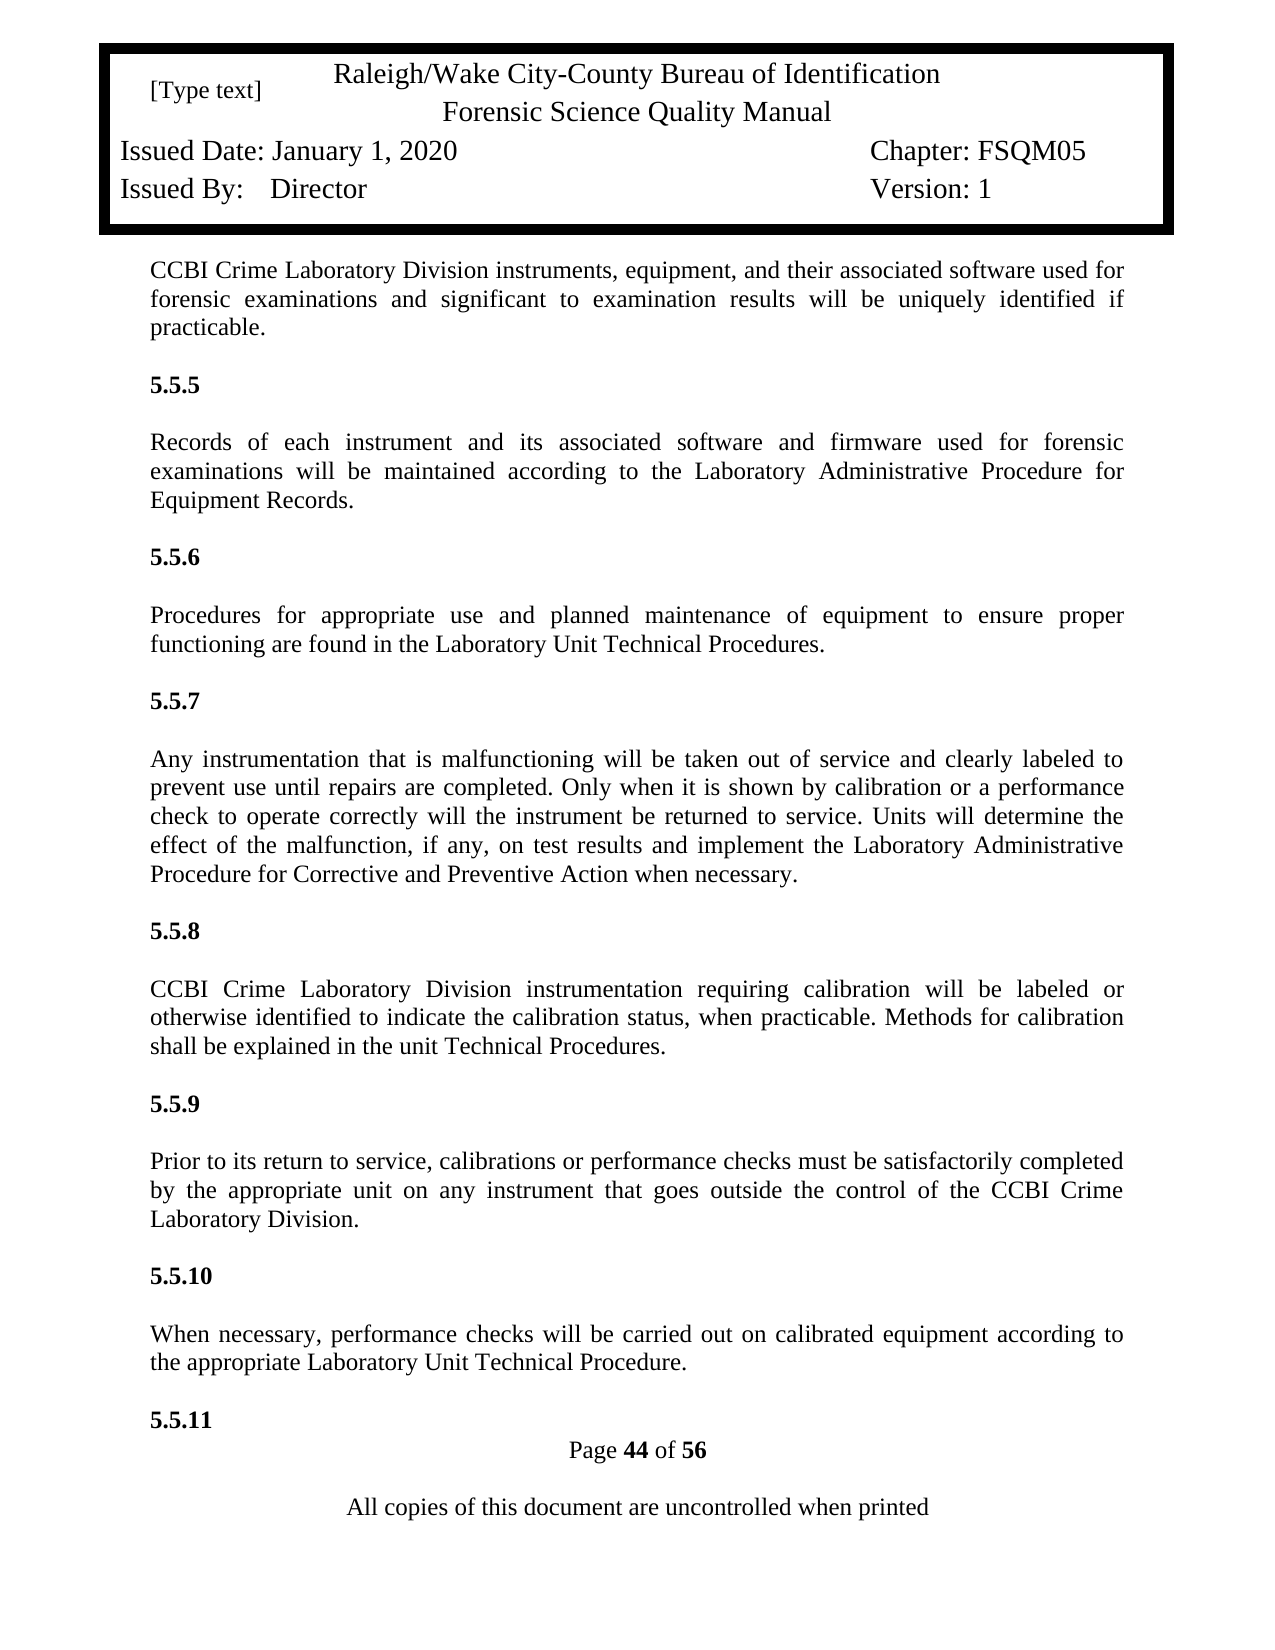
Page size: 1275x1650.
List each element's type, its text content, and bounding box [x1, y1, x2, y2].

text 5.5.8 [150, 916, 1125, 945]
text 5.5.7 [150, 686, 1125, 715]
text 5.5.10 [150, 1261, 1125, 1290]
text Procedures for appropriate use and planned maintenance of equipment to ensure proper functioning are found in the Laboratory Unit Technical Procedures. [150, 600, 1125, 657]
text Records of each instrument and its associated software and firmware used for forensic examinations will be maintained according to the Laboratory Administrative Procedure for Equipment Records. [150, 427, 1125, 514]
text 5.5.11 [150, 1405, 1125, 1434]
text 5.5.6 [150, 542, 1125, 571]
text When necessary, performance checks will be carried out on calibrated equipment according to the appropriate Laboratory Unit Technical Procedure. [150, 1319, 1125, 1376]
text 5.5.9 [150, 1089, 1125, 1117]
text 5.5.5 [150, 370, 1125, 399]
text Any instrumentation that is malfunctioning will be taken out of service and clearly labeled to prevent use until repairs are completed. Only when it is shown by calibration or a performance check to operate correctly will the instrument be returned to service. Units will determine the effect of the malfunction, if any, on test results and implement the Laboratory Administrative Procedure for Corrective and Preventive Action when necessary. [150, 744, 1125, 887]
text CCBI Crime Laboratory Division instrumentation requiring calibration will be labeled or otherwise identified to indicate the calibration status, when practicable. Methods for calibration shall be explained in the unit Technical Procedures. [150, 974, 1125, 1060]
text CCBI Crime Laboratory Division instruments, equipment, and their associated software used for forensic examinations and significant to examination results will be uniquely identified if practicable. [150, 255, 1125, 341]
text Prior to its return to service, calibrations or performance checks must be satisfactorily completed by the appropriate unit on any instrument that goes outside the control of the CCBI Crime Laboratory Division. [150, 1146, 1125, 1232]
